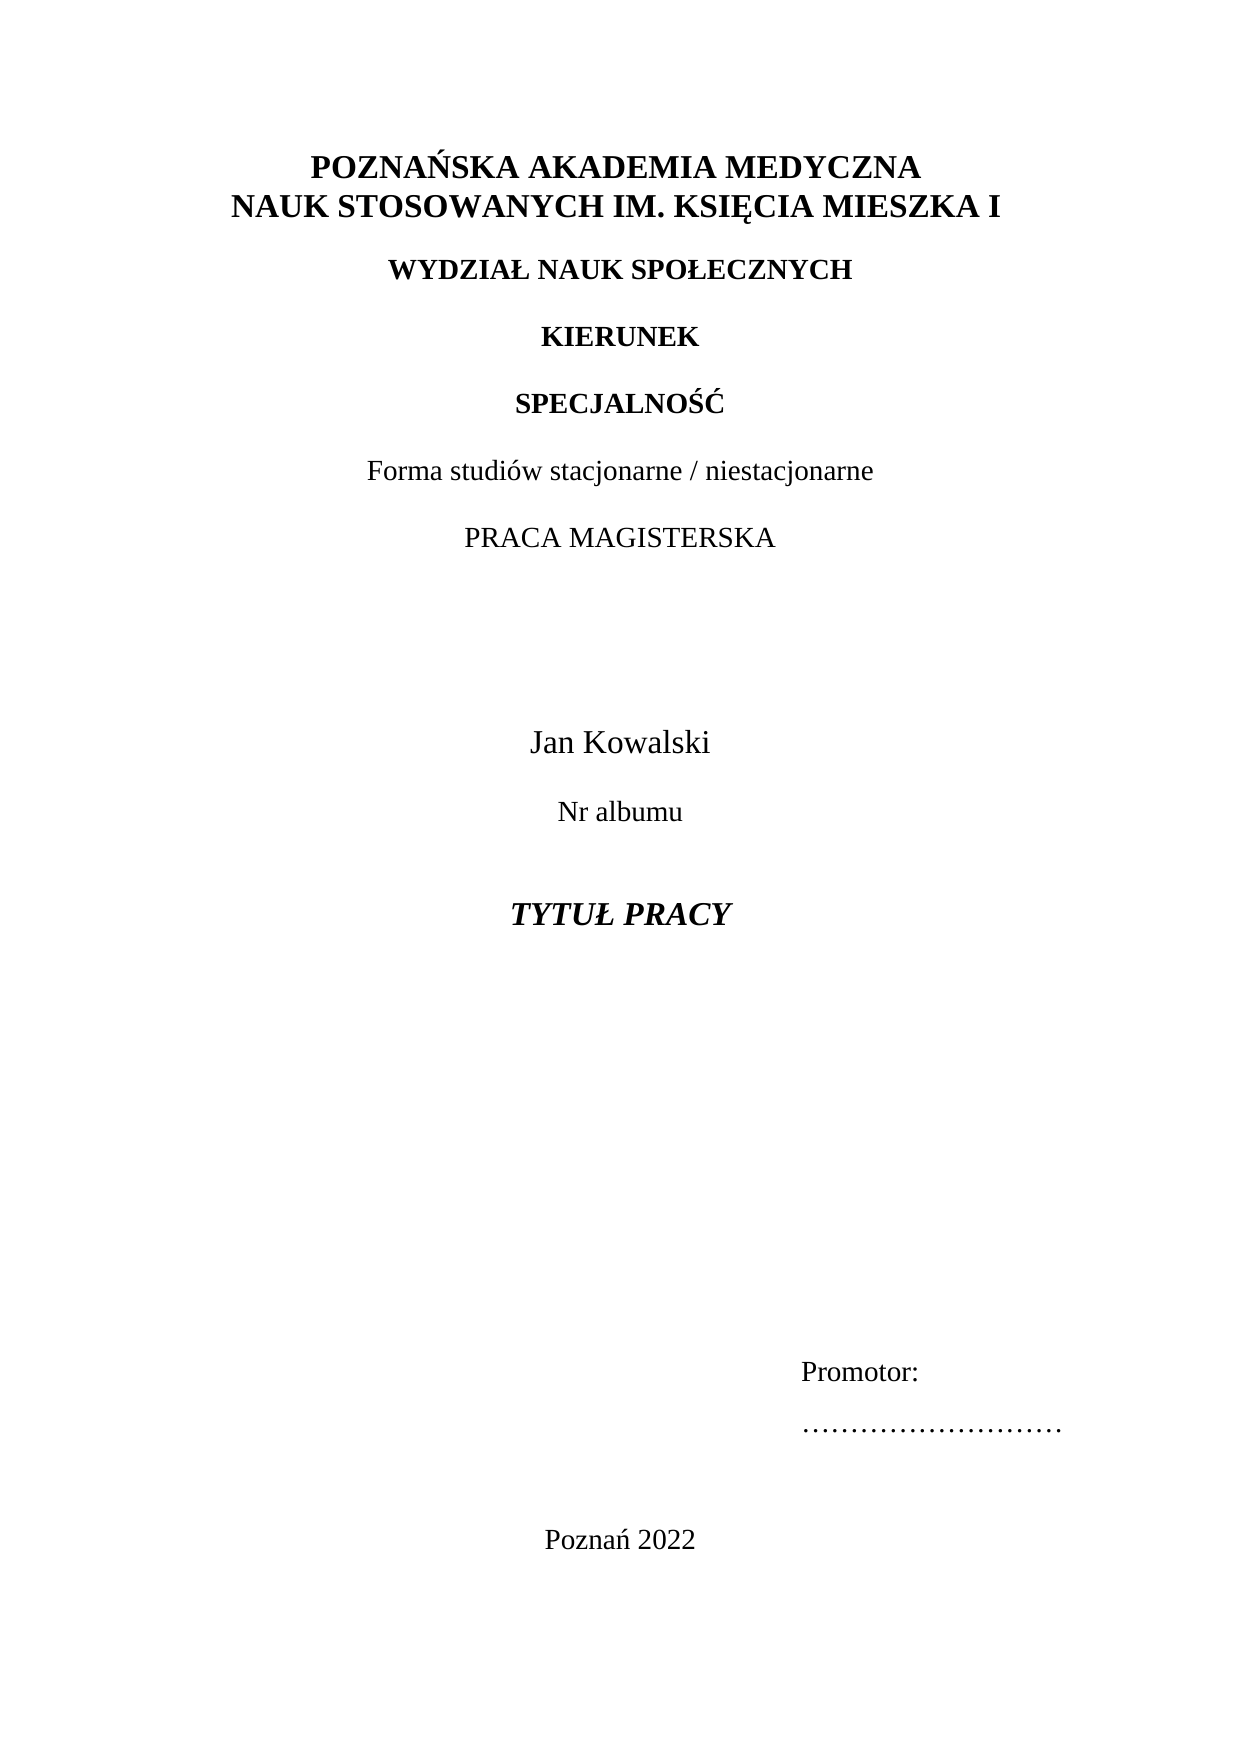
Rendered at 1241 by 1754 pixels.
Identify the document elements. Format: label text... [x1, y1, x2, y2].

text TYTUŁ PRACY [148, 894, 1093, 933]
text KIERUNEK [148, 319, 1093, 353]
text POZNAŃSKA AKADEMIA MEDYCZNA NAUK STOSOWANYCH IM. KSIĘCIA MIESZKA I [148, 148, 1093, 252]
text Jan Kowalski [148, 722, 1093, 760]
text WYDZIAŁ NAUK SPOŁECZNYCH [148, 252, 1093, 286]
text ……………………… [691, 1405, 1093, 1438]
text SPECJALNOŚĆ [148, 386, 1093, 420]
text PRACA MAGISTERSKA [148, 521, 1093, 554]
text Promotor: [691, 1354, 1093, 1388]
text Forma studiów stacjonarne / niestacjonarne [148, 453, 1093, 487]
text Poznań 2022 [148, 1522, 1093, 1556]
text Nr albumu [148, 794, 1093, 827]
